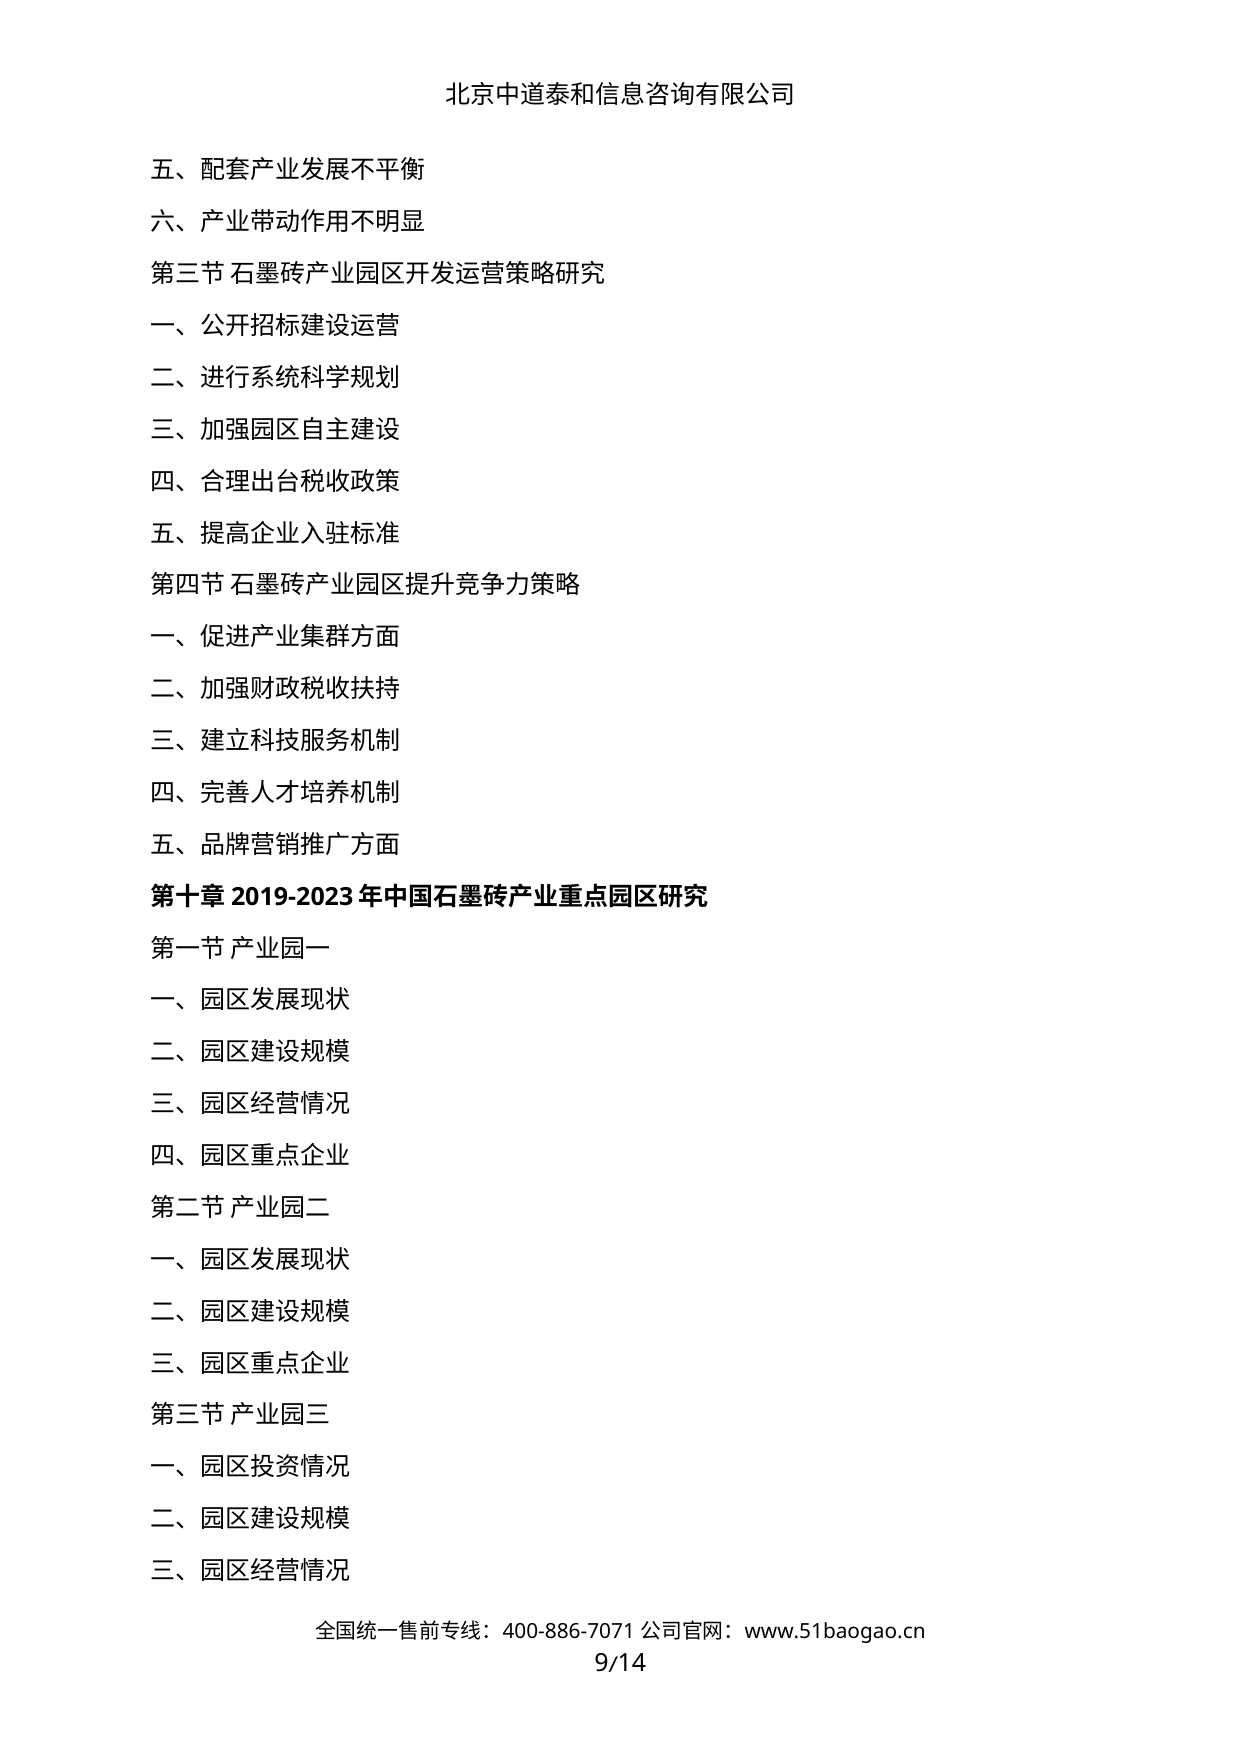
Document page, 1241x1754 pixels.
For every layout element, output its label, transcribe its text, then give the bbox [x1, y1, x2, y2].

text 三、园区重点企业 [150, 1343, 1090, 1379]
text 一、园区投资情况 [150, 1447, 1090, 1483]
text 二、加强财政税收扶持 [150, 669, 1090, 705]
text 二、进行系统科学规划 [150, 357, 1090, 394]
text 第一节 产业园一 [150, 928, 1090, 964]
text 五、配套产业发展不平衡 [150, 150, 1090, 186]
text 四、合理出台税收政策 [150, 461, 1090, 497]
text 三、园区经营情况 [150, 1551, 1090, 1587]
text 第三节 产业园三 [150, 1395, 1090, 1431]
text 四、完善人才培养机制 [150, 772, 1090, 809]
text 二、园区建设规模 [150, 1032, 1090, 1068]
text 五、品牌营销推广方面 [150, 824, 1090, 861]
text 第四节 石墨砖产业园区提升竞争力策略 [150, 565, 1090, 601]
text 一、园区发展现状 [150, 980, 1090, 1016]
text 五、提高企业入驻标准 [150, 513, 1090, 549]
text 二、园区建设规模 [150, 1499, 1090, 1535]
text 六、产业带动作用不明显 [150, 202, 1090, 238]
text 一、促进产业集群方面 [150, 617, 1090, 653]
text 第三节 石墨砖产业园区开发运营策略研究 [150, 254, 1090, 290]
text 第十章 2019-2023年中国石墨砖产业重点园区研究 [150, 876, 1090, 912]
text 三、建立科技服务机制 [150, 721, 1090, 757]
text 四、园区重点企业 [150, 1136, 1090, 1172]
text 三、加强园区自主建设 [150, 409, 1090, 446]
text 一、公开招标建设运营 [150, 306, 1090, 342]
text 一、园区发展现状 [150, 1239, 1090, 1276]
text 第二节 产业园二 [150, 1187, 1090, 1224]
text 三、园区经营情况 [150, 1084, 1090, 1120]
text 二、园区建设规模 [150, 1291, 1090, 1327]
